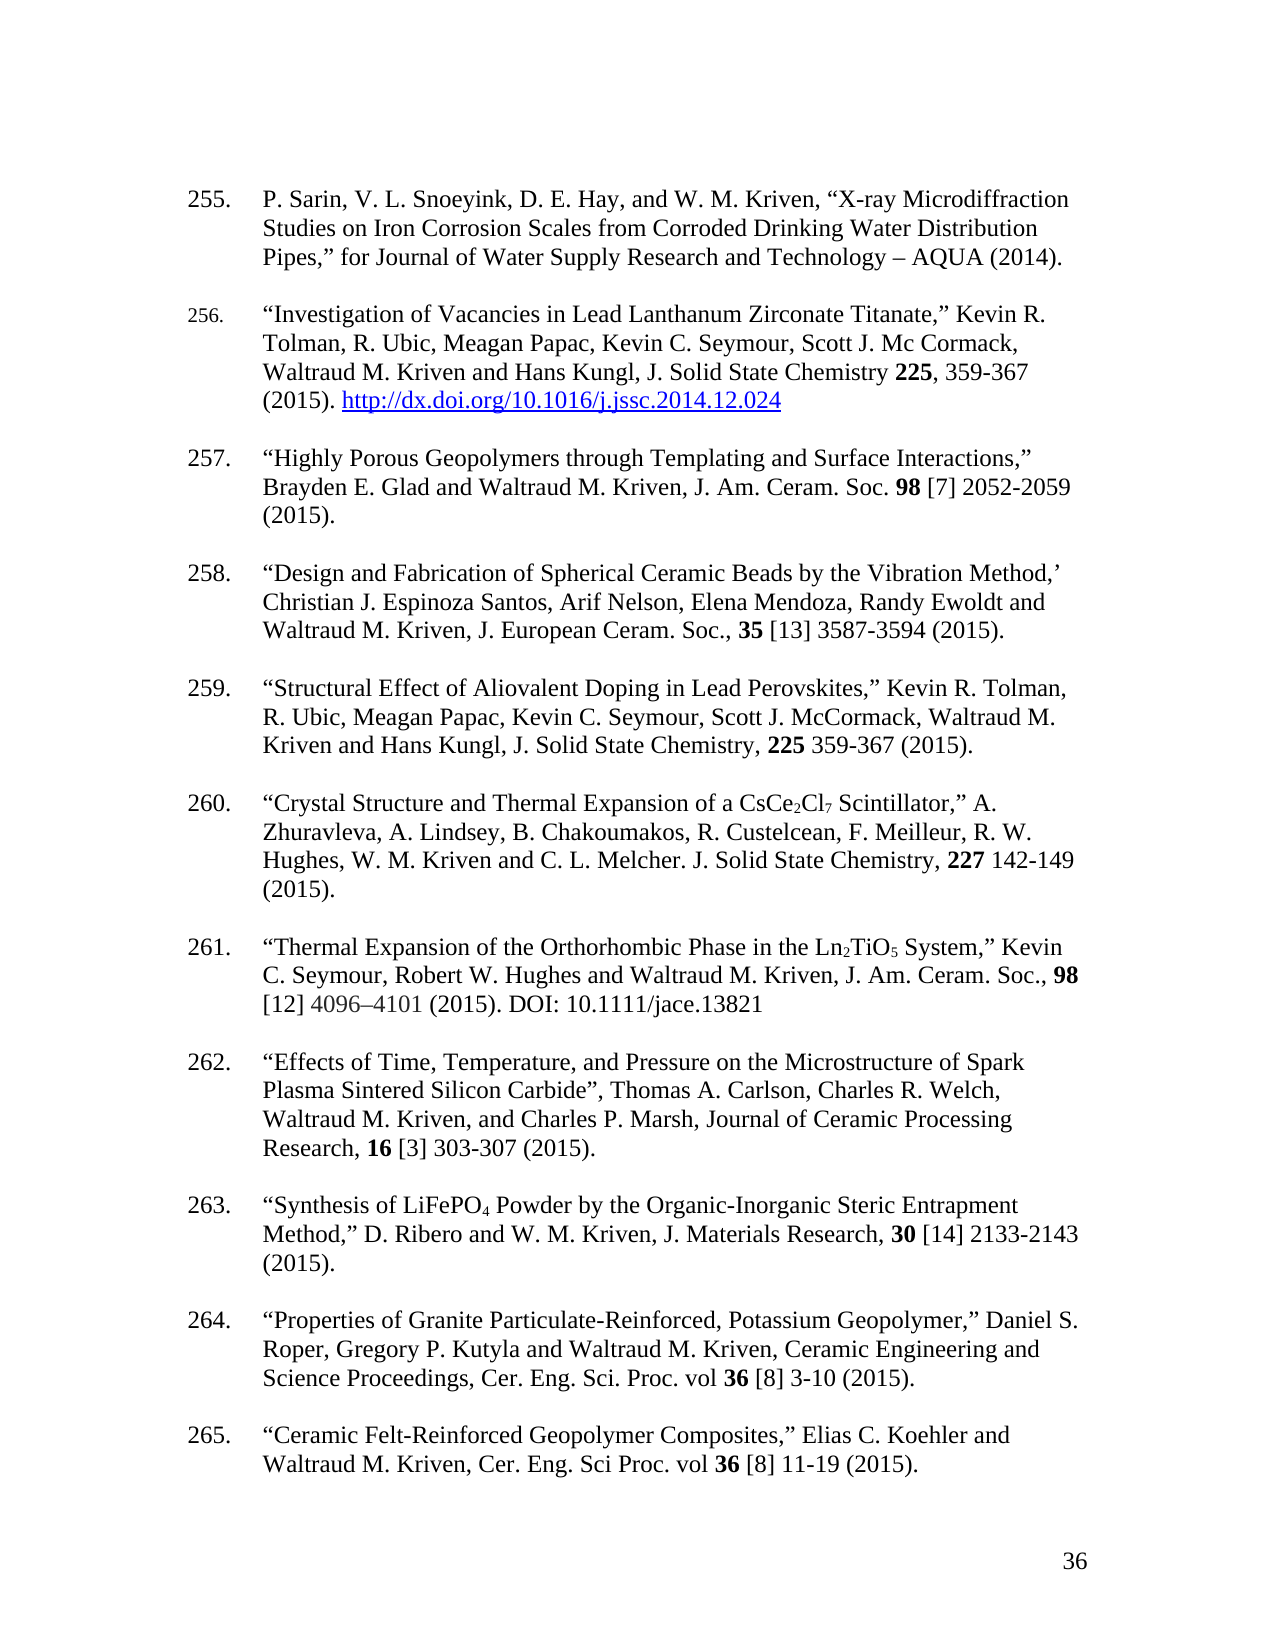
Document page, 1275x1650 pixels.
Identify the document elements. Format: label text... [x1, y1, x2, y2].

list “Structural Effect of Aliovalent Doping in Lead Perovskites,” Kevin R. Tolman, R. Ubic, Meagan Papac, Kevin C. Seymour, Scott J. McCormack, Waltraud M. Kriven and Hans Kungl, J. Solid State Chemistry, 225 359-367 (2015). [187, 673, 1087, 759]
list “Crystal Structure and Thermal Expansion of a CsCe2Cl7 Scintillator,” A. Zhuravleva, A. Lindsey, B. Chakoumakos, R. Custelcean, F. Meilleur, R. W. Hughes, W. M. Kriven and C. L. Melcher. J. Solid State Chemistry, 227 142-149 (2015). [187, 788, 1087, 903]
list “Properties of Granite Particulate-Reinforced, Potassium Geopolymer,” Daniel S. Roper, Gregory P. Kutyla and Waltraud M. Kriven, Ceramic Engineering and Science Proceedings, Cer. Eng. Sci. Proc. vol 36 [8] 3-10 (2015). [187, 1305, 1087, 1392]
list “Thermal Expansion of the Orthorhombic Phase in the Ln2TiO5 System,” Kevin C. Seymour, Robert W. Hughes and Waltraud M. Kriven, J. Am. Ceram. Soc., 98 [12] 4096–4101 (2015). DOI: 10.1111/jace.13821 [187, 932, 1087, 1018]
list P. Sarin, V. L. Snoeyink, D. E. Hay, and W. M. Kriven, “X-ray Microdiffraction Studies on Iron Corrosion Scales from Corroded Drinking Water Distribution Pipes,” for Journal of Water Supply Research and Technology – AQUA (2014). [187, 184, 1087, 270]
list “Investigation of Vacancies in Lead Lanthanum Zirconate Titanate,” Kevin R. Tolman, R. Ubic, Meagan Papac, Kevin C. Seymour, Scott J. Mc Cormack, Waltraud M. Kriven and Hans Kungl, J. Solid State Chemistry 225, 359-367 (2015). http://dx.doi.org/10.1016/j.jssc.2014.12.024 [187, 299, 1087, 414]
list “Effects of Time, Temperature, and Pressure on the Microstructure of Spark Plasma Sintered Silicon Carbide”, Thomas A. Carlson, Charles R. Welch, Waltraud M. Kriven, and Charles P. Marsh, Journal of Ceramic Processing Research, 16 [3] 303-307 (2015). [187, 1047, 1087, 1162]
list “Ceramic Felt-Reinforced Geopolymer Composites,” Elias C. Koehler and Waltraud M. Kriven, Cer. Eng. Sci Proc. vol 36 [8] 11-19 (2015). [187, 1420, 1087, 1478]
list “Highly Porous Geopolymers through Templating and Surface Interactions,” Brayden E. Glad and Waltraud M. Kriven, J. Am. Ceram. Soc. 98 [7] 2052-2059 (2015). [187, 443, 1087, 529]
list “Design and Fabrication of Spherical Ceramic Beads by the Vibration Method,’ Christian J. Espinoza Santos, Arif Nelson, Elena Mendoza, Randy Ewoldt and Waltraud M. Kriven, J. European Ceram. Soc., 35 [13] 3587-3594 (2015). [187, 558, 1087, 644]
list “Synthesis of LiFePO4 Powder by the Organic-Inorganic Steric Entrapment Method,” D. Ribero and W. M. Kriven, J. Materials Research, 30 [14] 2133-2143 (2015). [187, 1190, 1087, 1277]
